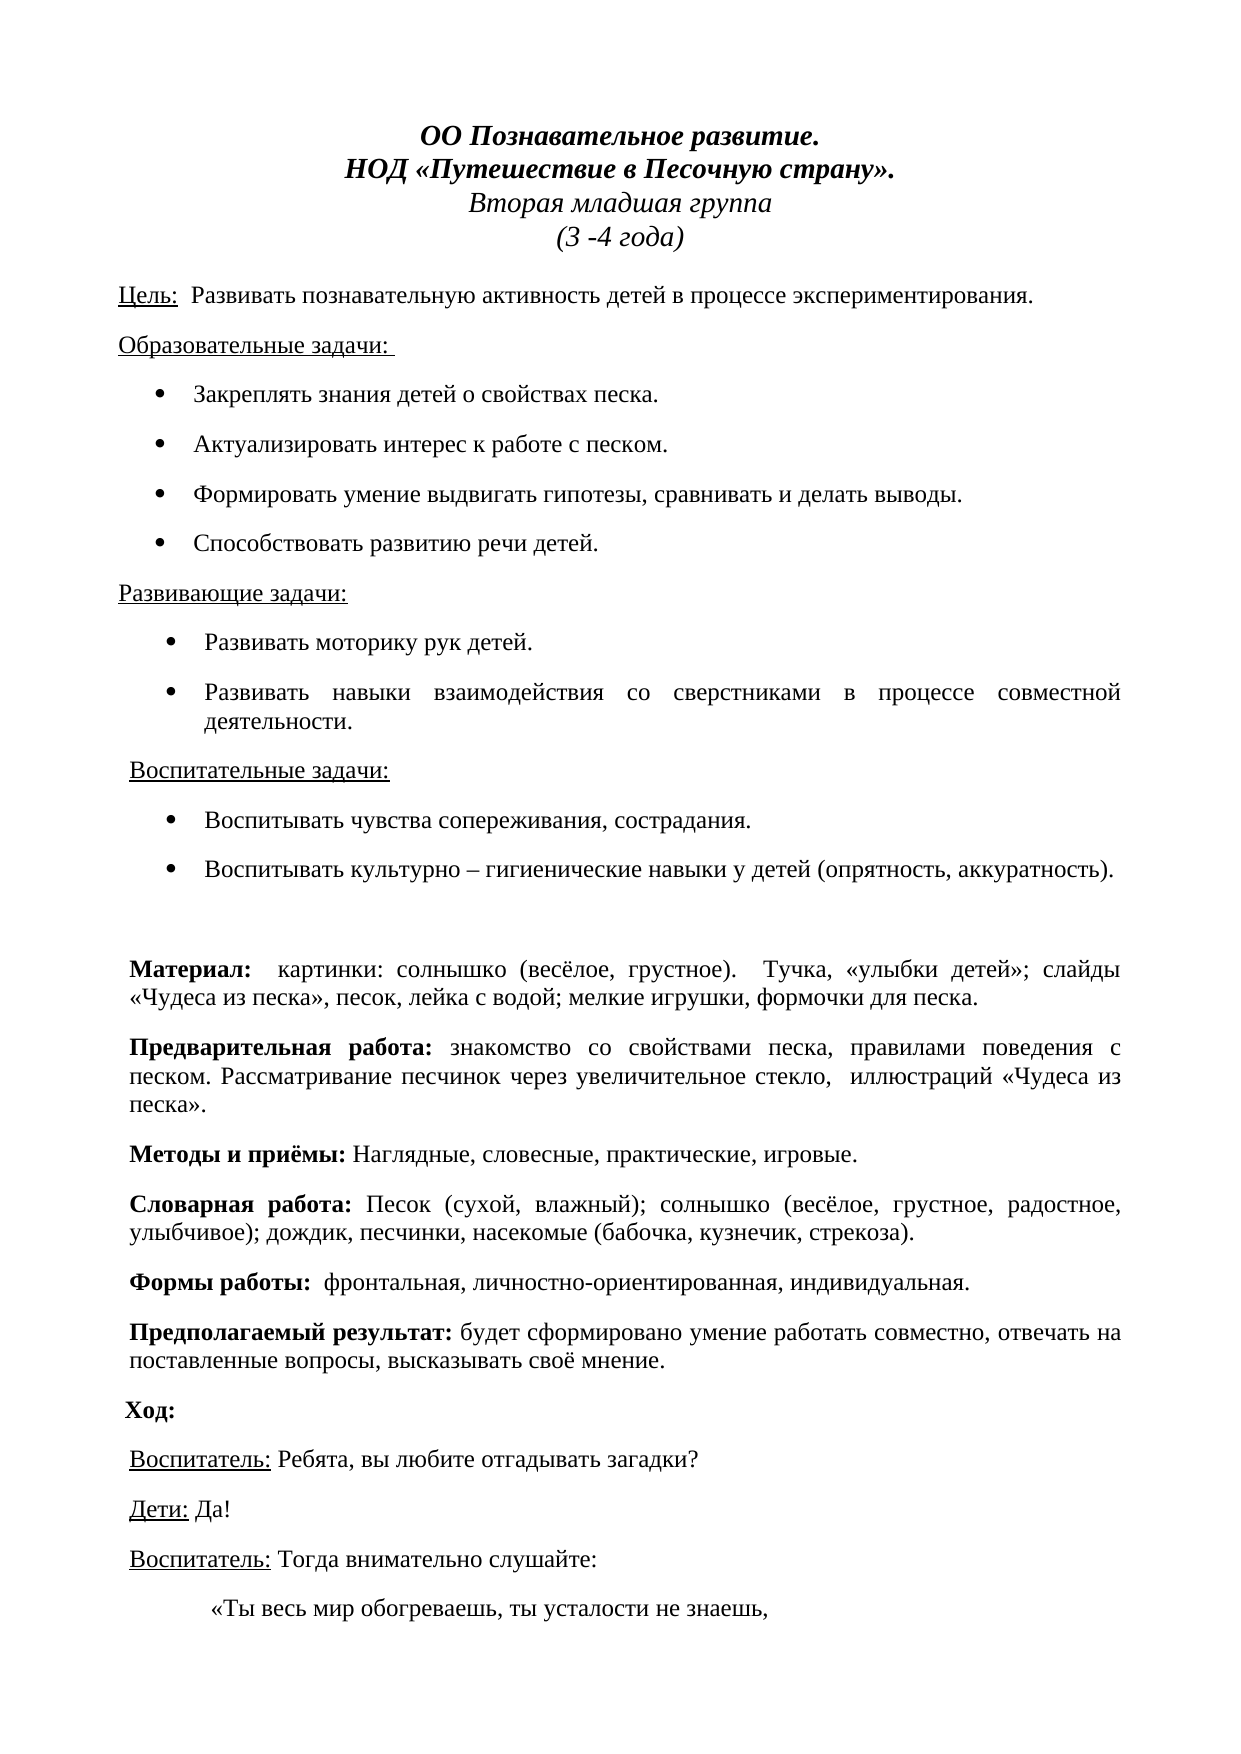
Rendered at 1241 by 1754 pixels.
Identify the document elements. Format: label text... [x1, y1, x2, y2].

list Формировать умение выдвигать гипотезы, сравнивать и делать выводы. [156, 479, 1122, 507]
text Цель: Развивать познавательную активность детей в процессе экспериментирования. [118, 280, 1122, 309]
text «Ты весь мир обогреваешь, ты усталости не знаешь, [129, 1593, 1122, 1622]
text Предварительная работа: знакомство со свойствами песка, правилами поведения с песком. Рассматривание песчинок через увеличительное стекло, иллюстраций «Чудеса из песка». [129, 1032, 1122, 1118]
text Методы и приёмы: Наглядные, словесные, практические, игровые. [129, 1139, 1122, 1168]
list Воспитывать культурно – гигиенические навыки у детей (опрятность, аккуратность). [167, 854, 1122, 883]
text Дети: Да! [129, 1494, 1122, 1523]
list Способствовать развитию речи детей. [156, 528, 1122, 557]
text Ход: [118, 1395, 1122, 1424]
text Материал: картинки: солнышко (весёлое, грустное). Тучка, «улыбки детей»; слайды «Чудеса из песка», песок, лейка с водой; мелкие игрушки, формочки для песка. [129, 954, 1122, 1011]
text Образовательные задачи: [118, 330, 1122, 359]
text ОО Познавательное развитие. [118, 118, 1122, 152]
text Воспитатель: Тогда внимательно слушайте: [129, 1544, 1122, 1572]
text Формы работы: фронтальная, личностно-ориентированная, индивидуальная. [129, 1267, 1122, 1296]
text НОД «Путешествие в Песочную страну». [118, 152, 1122, 185]
text Словарная работа: Песок (сухой, влажный); солнышко (весёлое, грустное, радостное, улыбчивое); дождик, песчинки, насекомые (бабочка, кузнечик, стрекоза). [129, 1189, 1122, 1246]
text Воспитатель: Ребята, вы любите отгадывать загадки? [129, 1444, 1122, 1473]
text Развивающие задачи: [118, 578, 1122, 607]
list Воспитывать чувства сопереживания, сострадания. [167, 805, 1122, 834]
text Воспитательные задачи: [129, 755, 1122, 784]
list Актуализировать интерес к работе с песком. [156, 429, 1122, 458]
text (3 -4 года) [118, 219, 1122, 252]
text Предполагаемый результат: будет сформировано умение работать совместно, отвечать на поставленные вопросы, высказывать своё мнение. [129, 1317, 1122, 1374]
list Развивать моторику рук детей. [167, 627, 1122, 656]
text Вторая младшая группа [118, 185, 1122, 219]
list Развивать навыки взаимодействия со сверстниками в процессе совместной деятельности. [167, 677, 1122, 734]
list Закреплять знания детей о свойствах песка. [156, 379, 1122, 408]
